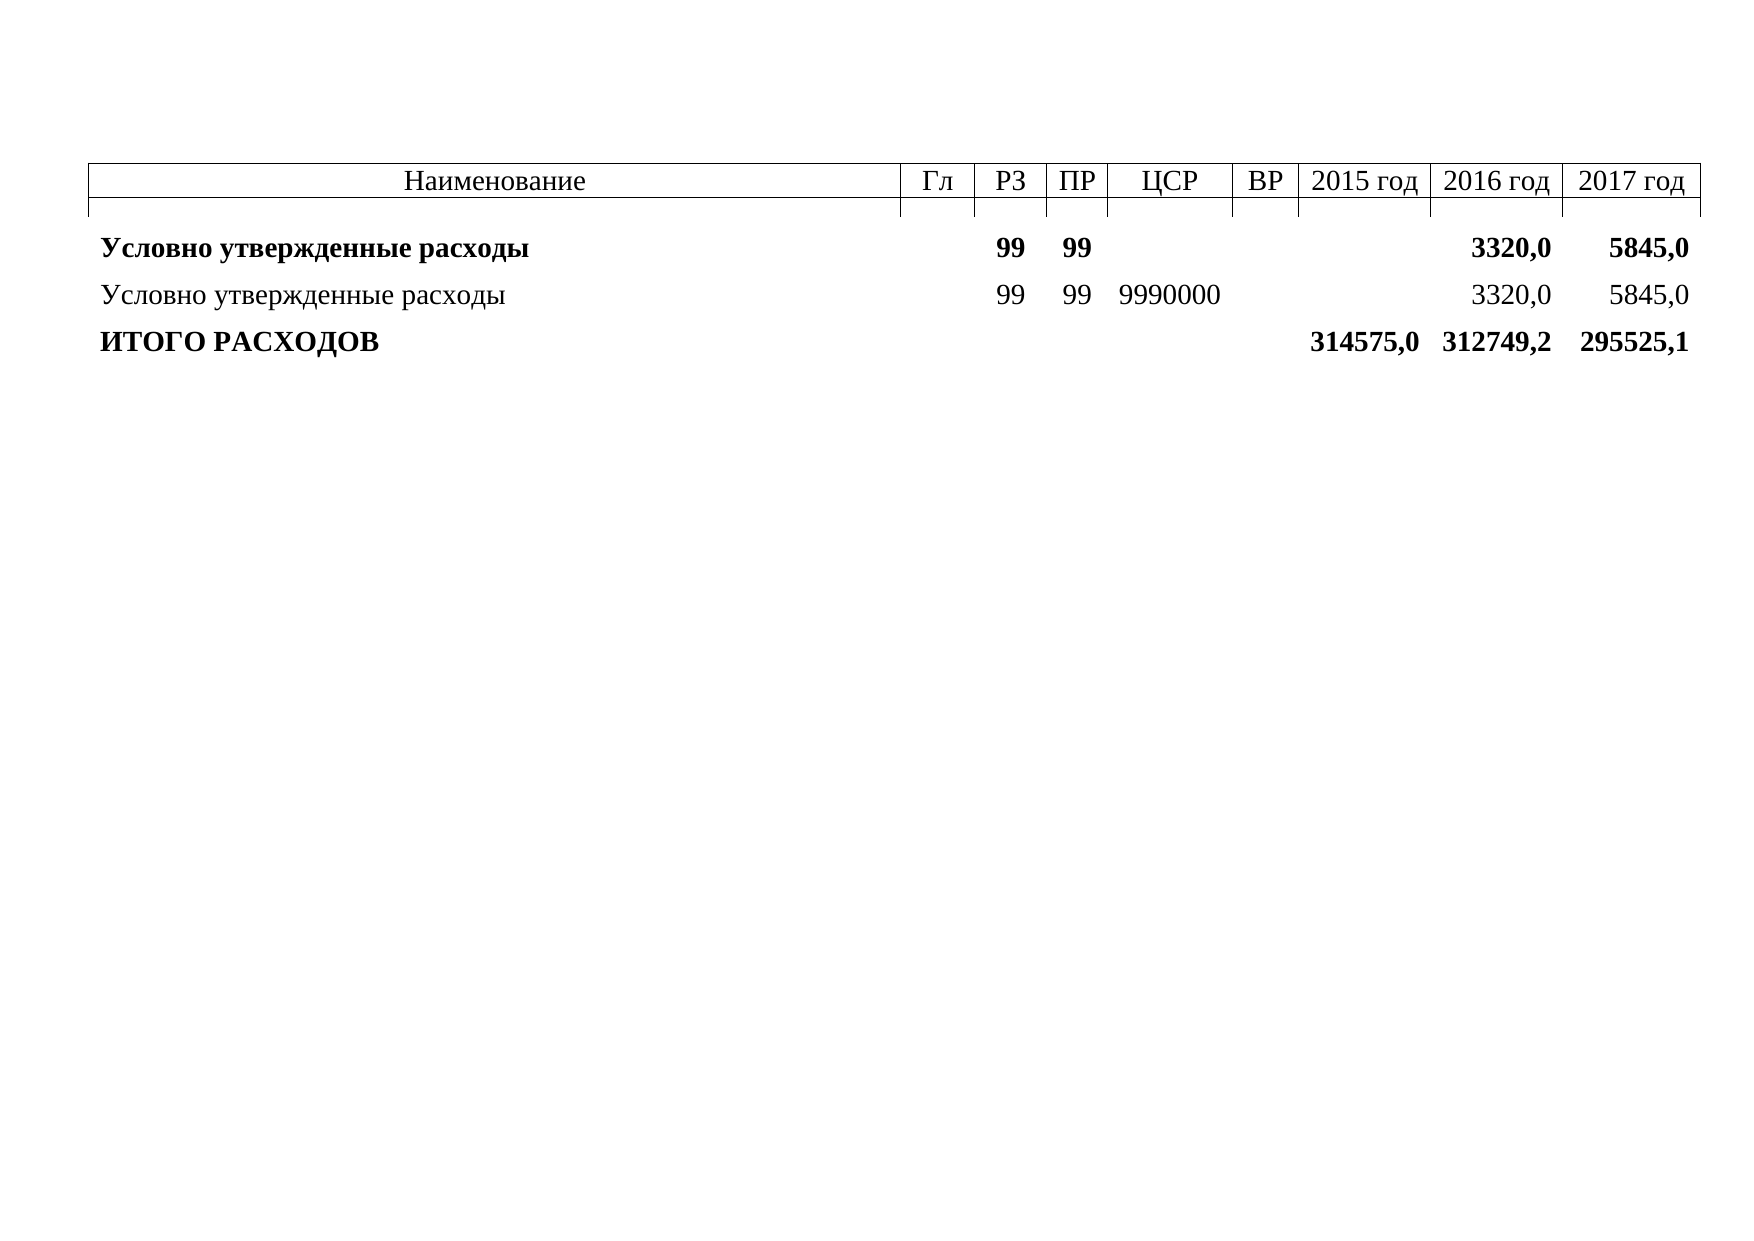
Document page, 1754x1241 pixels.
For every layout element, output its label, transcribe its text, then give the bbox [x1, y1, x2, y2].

table_header Гл [901, 164, 974, 197]
table_header РЗ [975, 164, 1046, 197]
table_cell [975, 198, 1046, 217]
table_header Наименование [89, 164, 900, 197]
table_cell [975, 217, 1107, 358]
table_header 2015 год [1299, 164, 1430, 197]
table_header 2017 год [1563, 164, 1700, 197]
table_cell [901, 198, 974, 217]
table_header ЦСР [1108, 164, 1232, 197]
table_header 2016 год [1431, 164, 1562, 197]
table_cell [1233, 198, 1298, 217]
table_cell [1047, 198, 1107, 217]
table_cell [89, 198, 900, 217]
table_cell [1108, 198, 1232, 217]
table_cell [1431, 198, 1562, 217]
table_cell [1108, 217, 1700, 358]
table_cell [1299, 198, 1430, 217]
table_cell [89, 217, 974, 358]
table_header ПР [1047, 164, 1107, 197]
table_header ВР [1233, 164, 1298, 197]
table_cell [1563, 198, 1700, 217]
